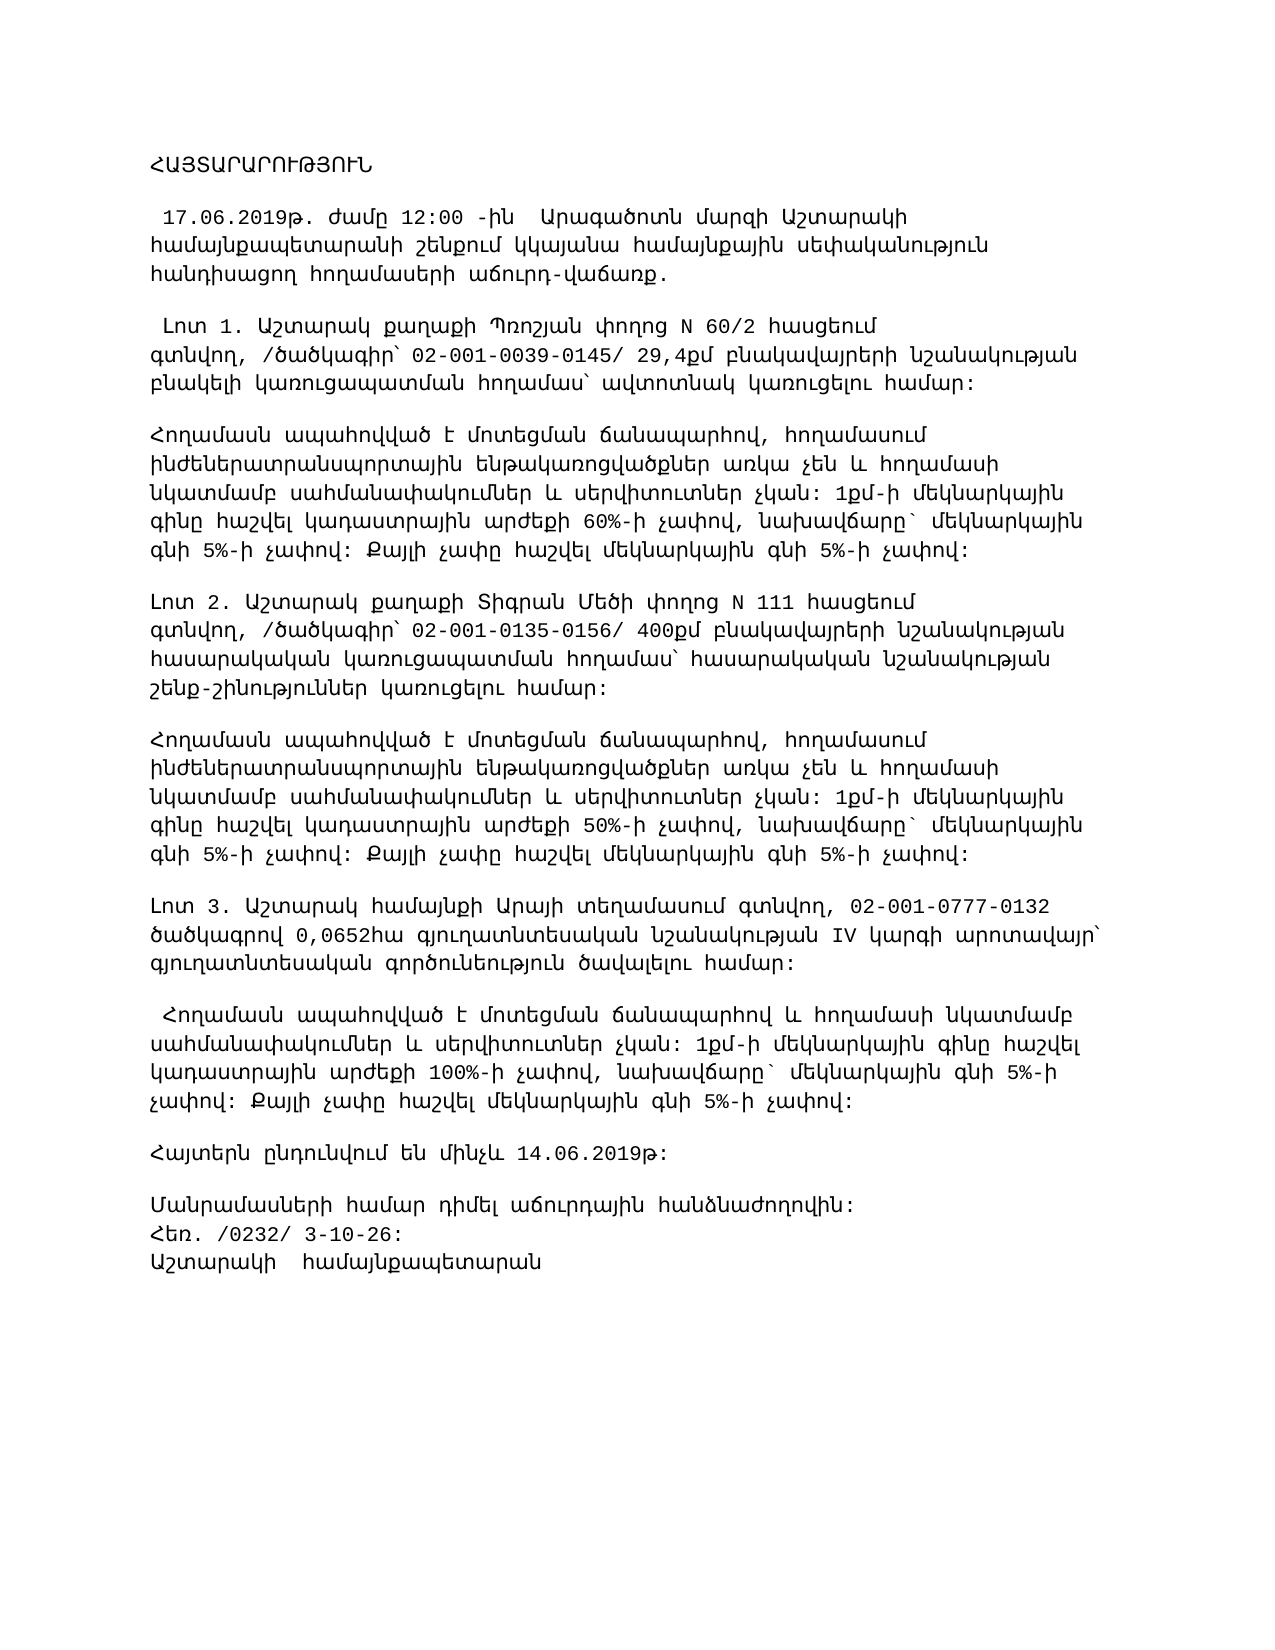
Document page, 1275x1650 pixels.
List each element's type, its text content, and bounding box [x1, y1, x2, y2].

text Հողամասն ապահովված է մոտեցման ճանապարհով, հողամասում ինժեներատրանսպորտային ենթակառոցվածքներ առկա չեն և հողամասի նկատմամբ սահմանափակումներ և սերվիտուտներ չկան: 1քմ-ի մեկնարկային գինը հաշվել կադաստրային արժեքի 60%-ի չափով, նախավճարը` մեկնարկային գնի 5%-ի չափով: Քայլի չափը հաշվել մեկնարկային գնի 5%-ի չափով: [150, 421, 1125, 563]
text Լոտ 1. Աշտարակ քաղաքի Պռոշյան փողոց N 60/2 հասցեում գտնվող, /ծածկագիր՝ 02-001-0039-0145/ 29,4քմ բնակավայրերի նշանակության բնակելի կառուցապատման հողամաս՝ ավտոտնակ կառուցելու համար: [150, 311, 1125, 397]
text Աշտարակի համայնքապետարան [150, 1247, 1125, 1276]
text Հայտերն ընդունվում են մինչև 14.06.2019թ: [150, 1138, 1125, 1167]
text Լոտ 3. Աշտարակ համայնքի Արայի տեղամասում գտնվող, 02-001-0777-0132 ծածկագրով 0,0652հա գյուղատնտեսական նշանակության IV կարգի արոտավայր՝ գյուղատնտեսական գործունեություն ծավալելու համար: [150, 891, 1125, 977]
text Մանրամասների համար դիմել աճուրդային հանձնաժողովին: [150, 1190, 1125, 1219]
text ՀԱՅՏԱՐԱՐՈՒԹՅՈՒՆ [150, 150, 1125, 178]
text 17.06.2019թ. ժամը 12:00 -ին Արագածոտն մարզի Աշտարակի համայնքապետարանի շենքում կկայանա համայնքային սեփականություն հանդիսացող հողամասերի աճուրդ-վաճառք. [150, 202, 1125, 288]
text Հողամասն ապահովված է մոտեցման ճանապարհով, հողամասում ինժեներատրանսպորտային ենթակառոցվածքներ առկա չեն և հողամասի նկատմամբ սահմանափակումներ և սերվիտուտներ չկան: 1քմ-ի մեկնարկային գինը հաշվել կադաստրային արժեքի 50%-ի չափով, նախավճարը` մեկնարկային գնի 5%-ի չափով: Քայլի չափը հաշվել մեկնարկային գնի 5%-ի չափով: [150, 725, 1125, 867]
text Լոտ 2. Աշտարակ քաղաքի Տիգրան Մեծի փողոց N 111 հասցեում գտնվող, /ծածկագիր՝ 02-001-0135-0156/ 400քմ բնակավայրերի նշանակության հասարակական կառուցապատման հողամաս՝ հասարակական նշանակության շենք-շինություններ կառուցելու համար: [150, 587, 1125, 701]
text Հեռ. /0232/ 3-10-26: [150, 1219, 1125, 1247]
text Հողամասն ապահովված է մոտեցման ճանապարհով և հողամասի նկատմամբ սահմանափակումներ և սերվիտուտներ չկան: 1քմ-ի մեկնարկային գինը հաշվել կադաստրային արժեքի 100%-ի չափով, նախավճարը` մեկնարկային գնի 5%-ի չափով: Քայլի չափը հաշվել մեկնարկային գնի 5%-ի չափով: [150, 1000, 1125, 1114]
